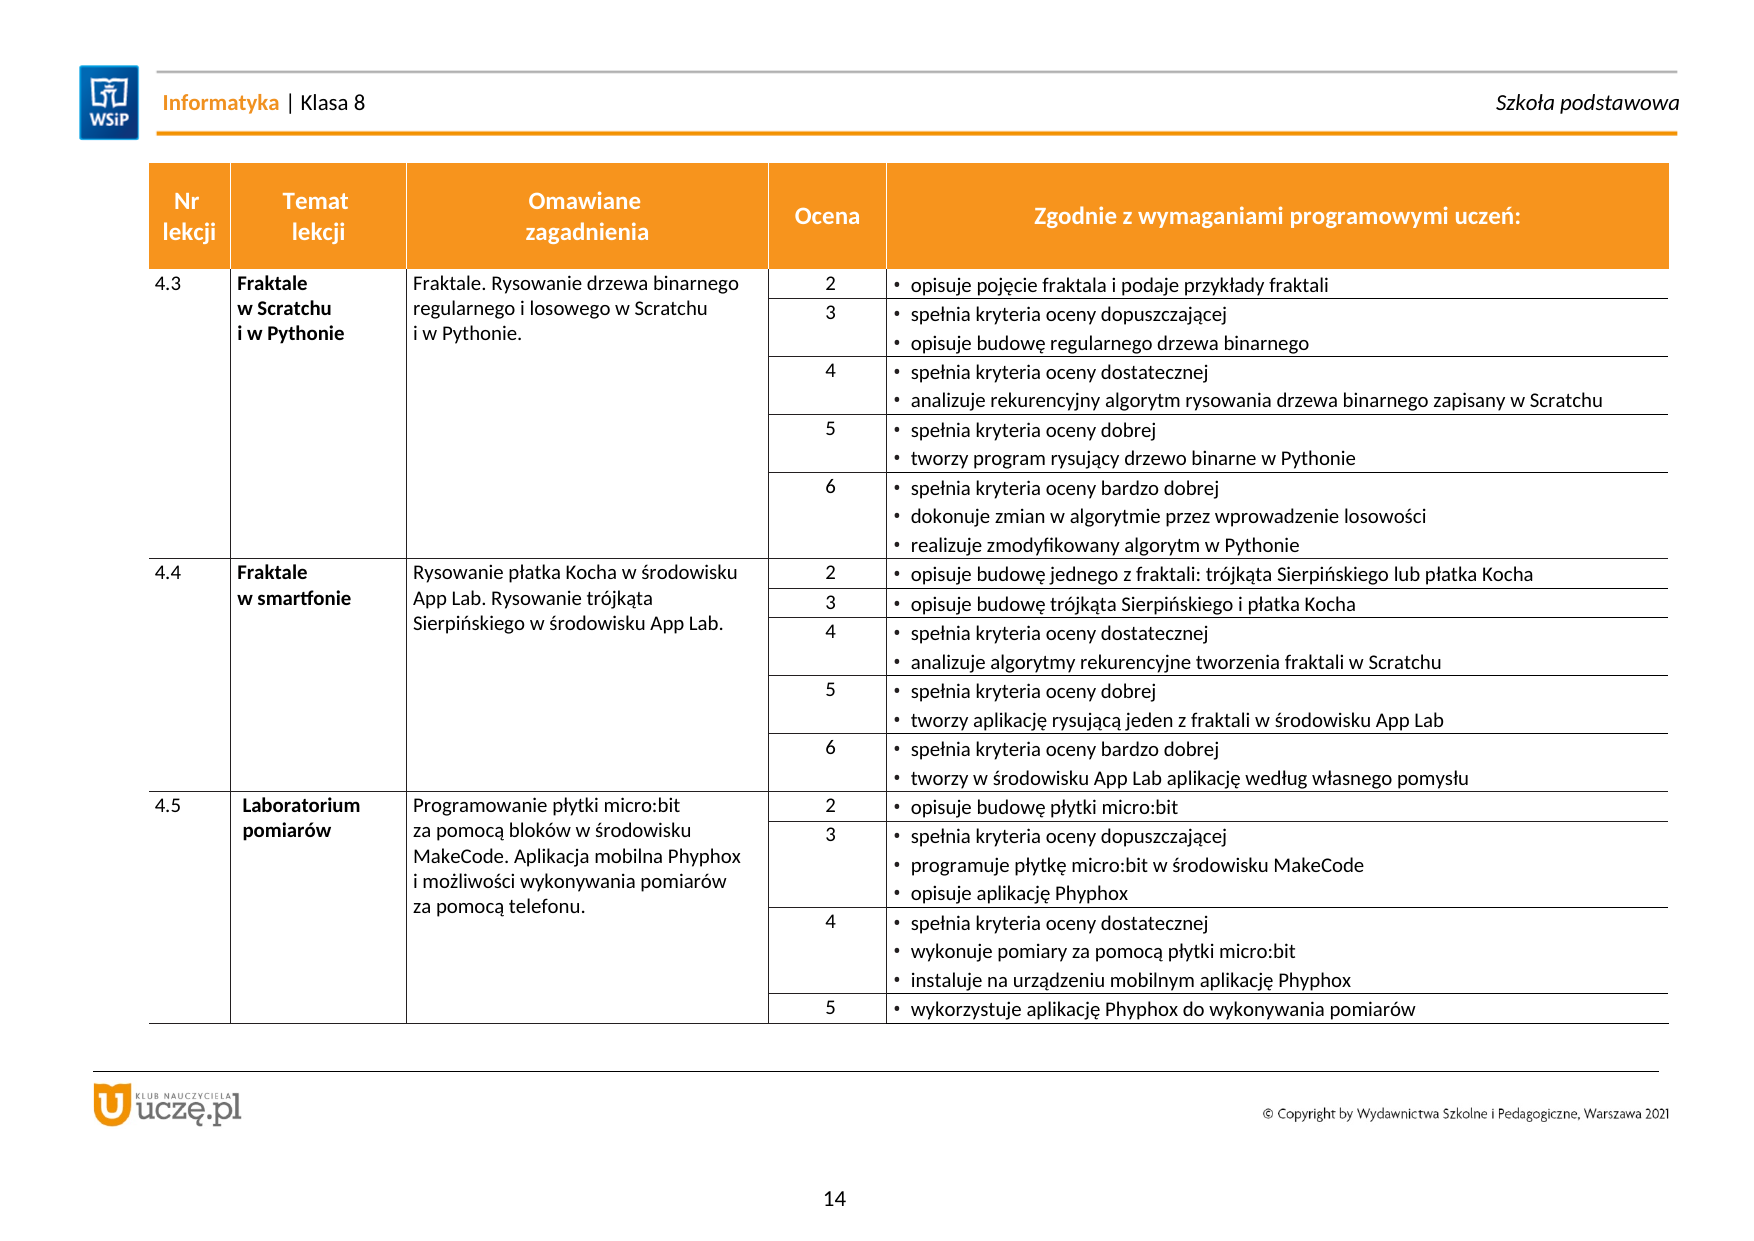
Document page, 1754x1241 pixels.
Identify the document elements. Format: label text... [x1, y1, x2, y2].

table_cell Fraktale w smartfonie [231, 559, 406, 791]
table_cell 2 [769, 792, 886, 821]
table_cell 6 [769, 734, 886, 791]
table_cell 5 [769, 415, 886, 472]
table_cell Fraktale. Rysowanie drzewa binarnego regularnego i losowego w Scratchu i w Pythonie. [407, 270, 768, 558]
table_cell spełnia kryteria oceny dobrej tworzy aplikację rysującą jeden z fraktali w środowisku App Lab [887, 675, 1669, 733]
picture [0, 7, 1678, 164]
table_cell 2 [769, 270, 886, 298]
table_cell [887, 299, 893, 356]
table_cell spełnia kryteria oceny dostatecznej analizuje algorytmy rekurencyjne tworzenia fraktali w Scratchu [887, 617, 1669, 675]
table_cell spełnia kryteria oceny bardzo dobrej tworzy w środowisku App Lab aplikację według własnego pomysłu [887, 733, 1669, 791]
table_cell spełnia kryteria oceny bardzo dobrej dokonuje zmian w algorytmie przez wprowadzenie losowości realizuje zmodyfikowany algorytm w Pythonie [887, 472, 1669, 558]
table_header Omawiane zagadnienia [407, 163, 768, 269]
table_cell 5 [769, 994, 886, 1023]
picture [1671, 100, 1677, 109]
table_cell 4 [769, 357, 886, 414]
table_cell spełnia kryteria oceny dostatecznej analizuje rekurencyjny algorytm rysowania drzewa binarnego zapisany w Scratchu [887, 356, 1669, 414]
table_cell 4 [769, 908, 886, 993]
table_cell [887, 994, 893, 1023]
table_cell Rysowanie płatka Kocha w środowisku App Lab. Rysowanie trójkąta Sierpińskiego w środowisku App Lab. [407, 559, 768, 791]
table_cell spełnia kryteria oceny dobrej tworzy program rysujący drzewo binarne w Pythonie [887, 414, 1669, 472]
table_cell 3 [769, 822, 886, 907]
table_cell opisuje budowę jednego z fraktali: trójkąta Sierpińskiego lub płatka Kocha [887, 558, 1669, 588]
table_header Ocena [769, 163, 886, 269]
table_cell 3 [769, 589, 886, 617]
table_cell 4.5 [148, 791, 230, 1023]
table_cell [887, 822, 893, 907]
table_header Temat lekcji [231, 163, 406, 269]
table_header Zgodnie z wymaganiami programowymi uczeń: [887, 163, 1669, 269]
table_cell opisuje budowę trójkąta Sierpińskiego i płatka Kocha [887, 588, 1669, 617]
table_cell Laboratorium pomiarów [231, 792, 406, 1023]
table_cell 6 [769, 473, 886, 558]
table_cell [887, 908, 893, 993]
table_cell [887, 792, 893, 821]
table_cell 4.3 [148, 270, 230, 558]
table_cell Fraktale w Scratchu i w Pythonie [231, 270, 406, 558]
table_cell 4.4 [148, 558, 230, 791]
table_cell Programowanie płytki micro:bit za pomocą bloków w środowisku MakeCode. Aplikacja mobilna Phyphox i możliwości wykonywania pomiarów za pomocą telefonu. [407, 792, 768, 1023]
table_cell 3 [769, 299, 886, 356]
table_header Nr lekcji [149, 163, 230, 269]
picture [93, 1080, 1669, 1129]
table_cell opisuje pojęcie fraktala i podaje przykłady fraktali [887, 270, 1669, 298]
table_cell 2 [769, 559, 886, 588]
table_cell 5 [769, 676, 886, 733]
table_cell 4 [769, 618, 886, 675]
